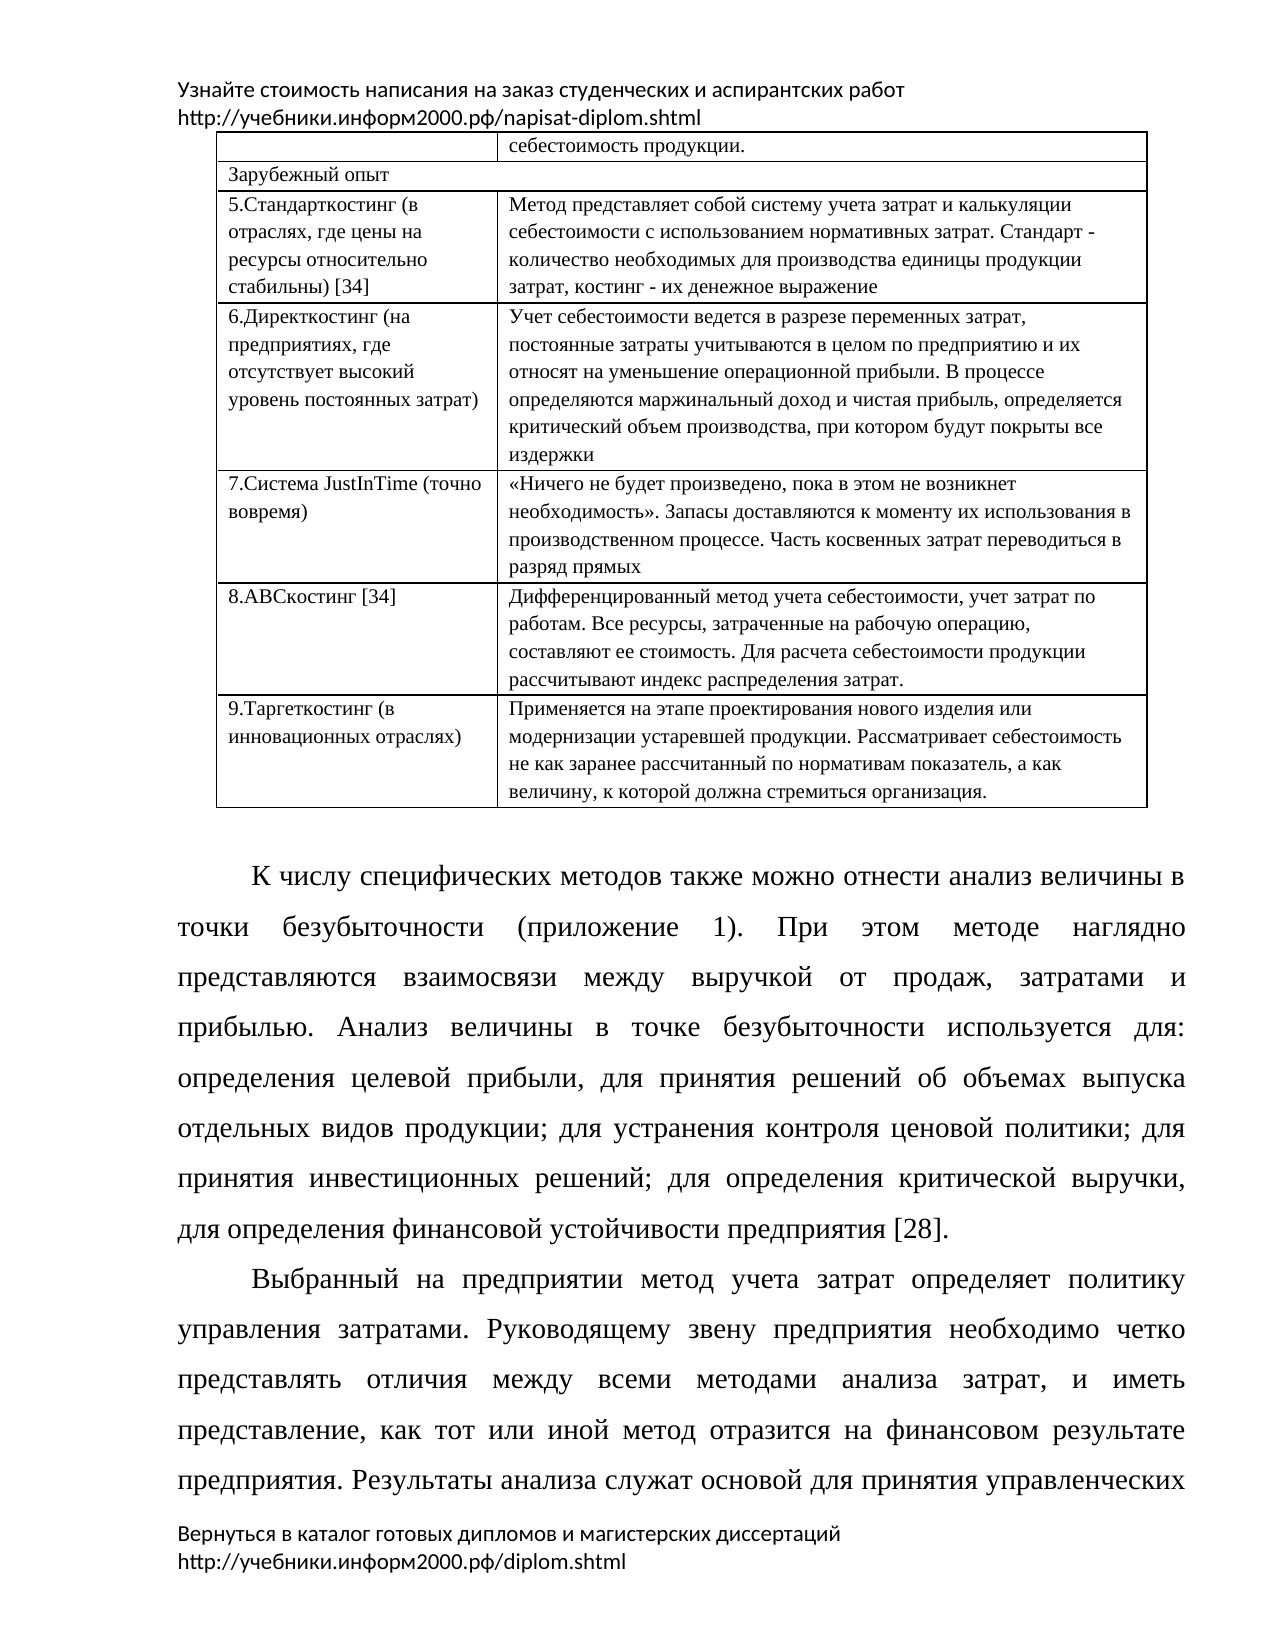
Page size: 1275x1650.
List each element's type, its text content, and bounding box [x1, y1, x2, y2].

table_cell 8.АВСкостинг [34] [217, 583, 497, 694]
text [177, 1261, 1186, 1496]
table_cell Зарубежный опыт [217, 162, 1146, 190]
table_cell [217, 133, 497, 161]
table_cell «Ничего не будет произведено, пока в этом не возникнет необходимость». Запасы доставляются к моменту их использования в производственном процессе. Часть косвенных затрат переводиться в разряд прямых [498, 471, 1146, 582]
table_cell 6.Директкостинг (на предприятиях, где отсутствует высокий уровень постоянных затрат) [217, 303, 497, 470]
table_cell Учет себестоимости ведется в разрезе переменных затрат, постоянные затраты учитываются в целом по предприятию и их относят на уменьшение операционной прибыли. В процессе определяются маржинальный доход и чистая прибыль, определяется критический объем производства, при котором будут покрыты все издержки [498, 304, 1146, 470]
table_cell 7.Система JustInTime (точно вовремя) [217, 471, 497, 582]
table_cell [498, 133, 1146, 161]
table_cell 9.Таргеткостинг (в инновационных отраслях) [217, 695, 497, 807]
text К числу специфических методов также можно отнести анализ величины в точки безубыточности (приложение 1). При этом методе наглядно представляются взаимосвязи между выручкой от продаж, затратами и прибылью. Анализ величины в точке безубыточности используется для: определения целевой прибыли, для принятия решений об объемах выпуска отдельных видов продукции; для устранения контроля ценовой политики; для принятия инвестиционных решений; для определения критической выручки, для определения финансовой устойчивости предприятия [28]. [177, 858, 1186, 1244]
table_cell Метод представляет собой систему учета затрат и калькуляции себестоимости с использованием нормативных затрат. Стандарт - количество необходимых для производства единицы продукции затрат, костинг - их денежное выражение [498, 192, 1146, 302]
table_cell Применяется на этапе проектирования нового изделия или модернизации устаревшей продукции. Рассматривает себестоимость не как заранее рассчитанный по нормативам показатель, а как величину, к которой должна стремиться организация. [498, 696, 1146, 807]
table_cell Дифференцированный метод учета себестоимости, учет затрат по работам. Все ресурсы, затраченные на рабочую операцию, составляют ее стоимость. Для расчета себестоимости продукции рассчитывают индекс распределения затрат. [498, 584, 1146, 694]
table_cell 5.Стандарткостинг (в отраслях, где цены на ресурсы относительно стабильны) [34] [217, 191, 497, 302]
